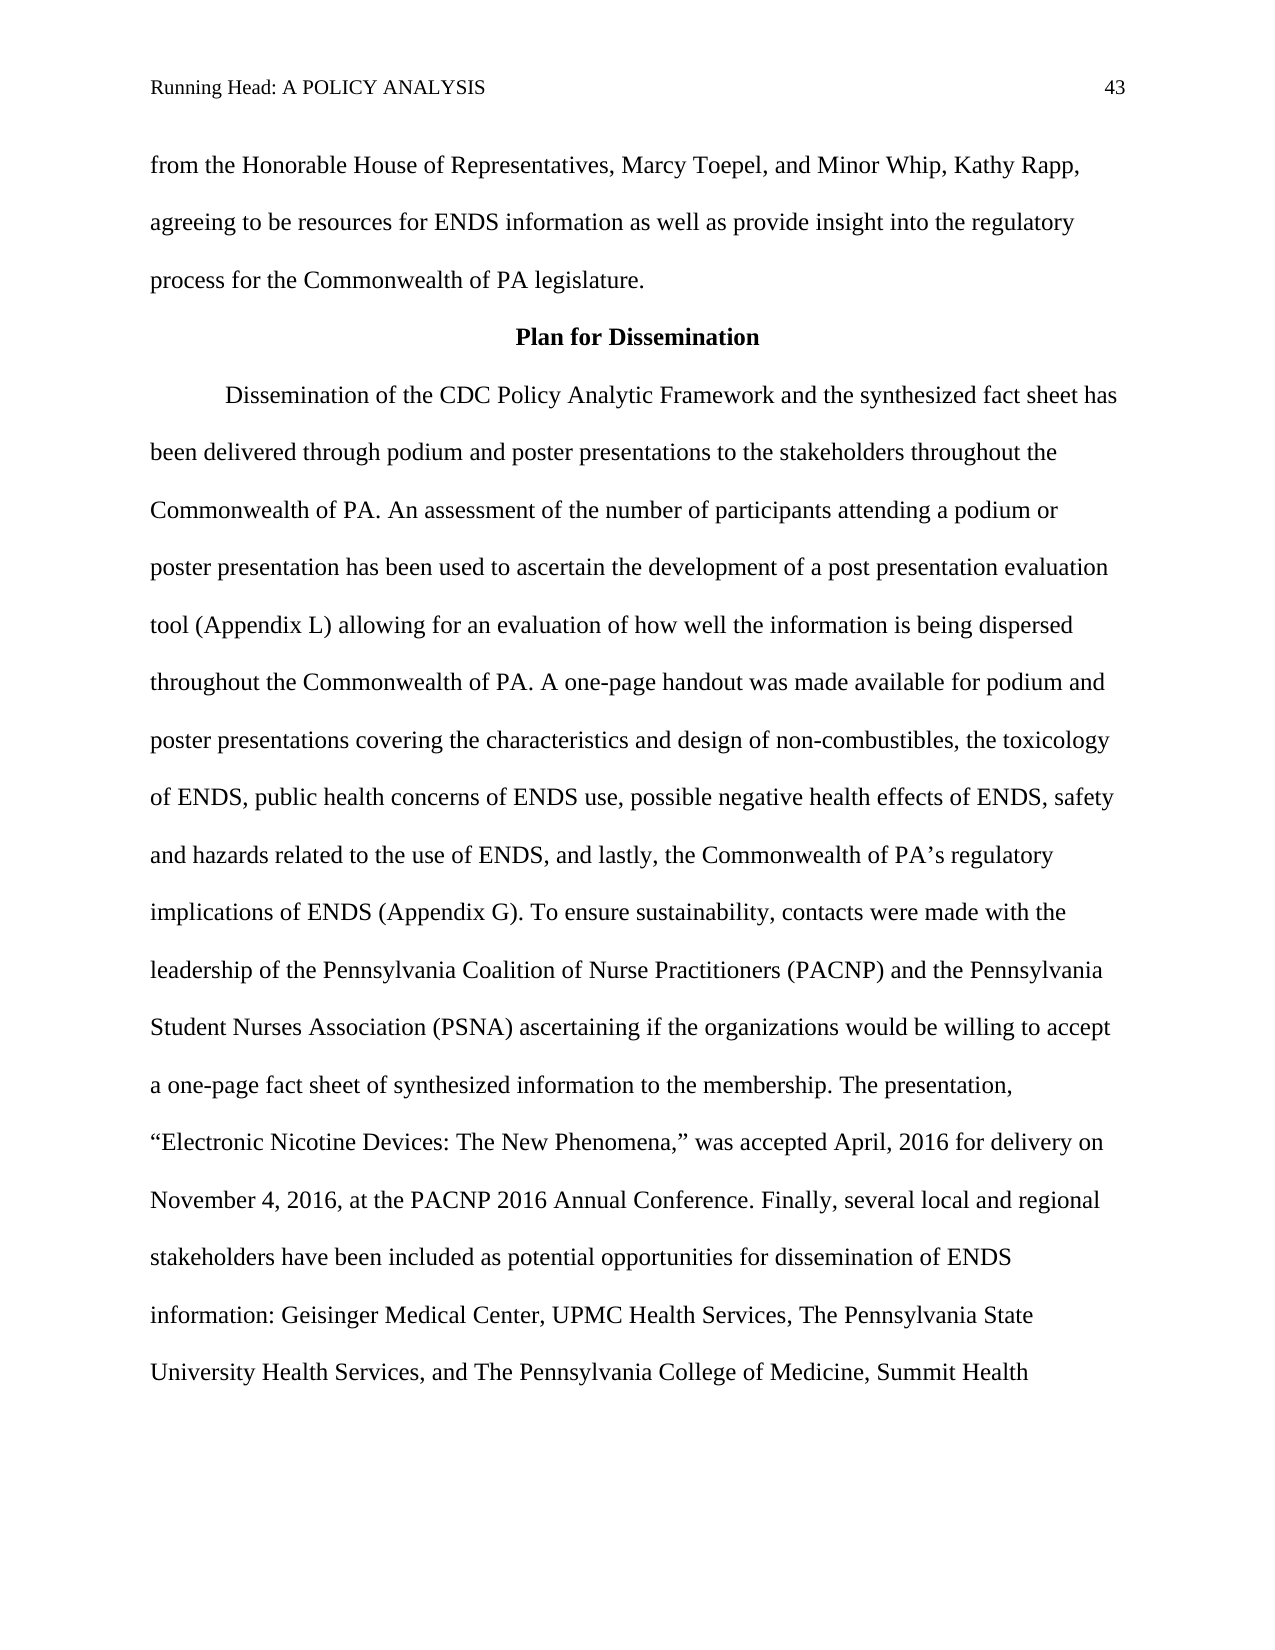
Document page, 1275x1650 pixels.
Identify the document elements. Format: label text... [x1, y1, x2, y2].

text Plan for Dissemination [150, 322, 1125, 351]
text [150, 150, 1125, 294]
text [150, 380, 1125, 1386]
